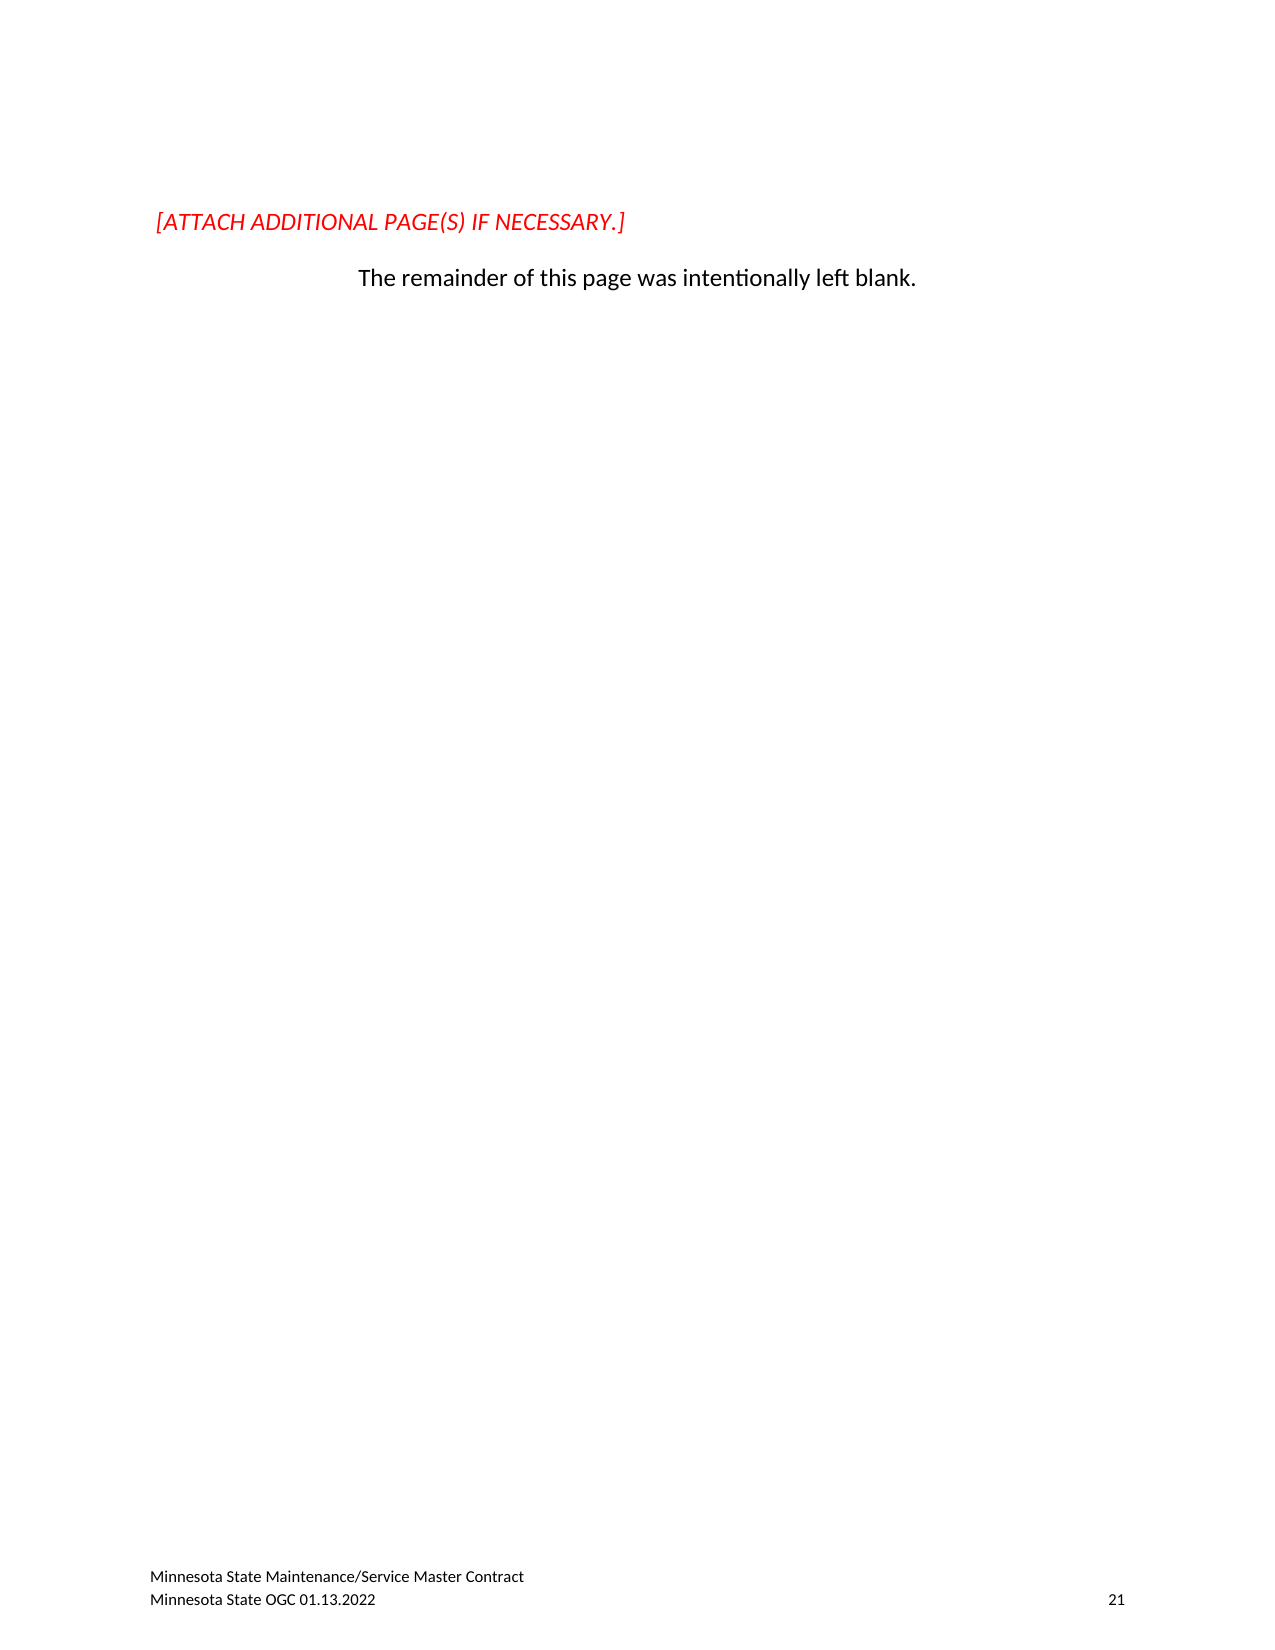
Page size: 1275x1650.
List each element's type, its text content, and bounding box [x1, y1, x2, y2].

text The remainder of this page was intentionally left blank. [150, 262, 1125, 292]
text [ATTACH ADDITIONAL PAGE(S) IF NECESSARY.] [150, 206, 1125, 236]
